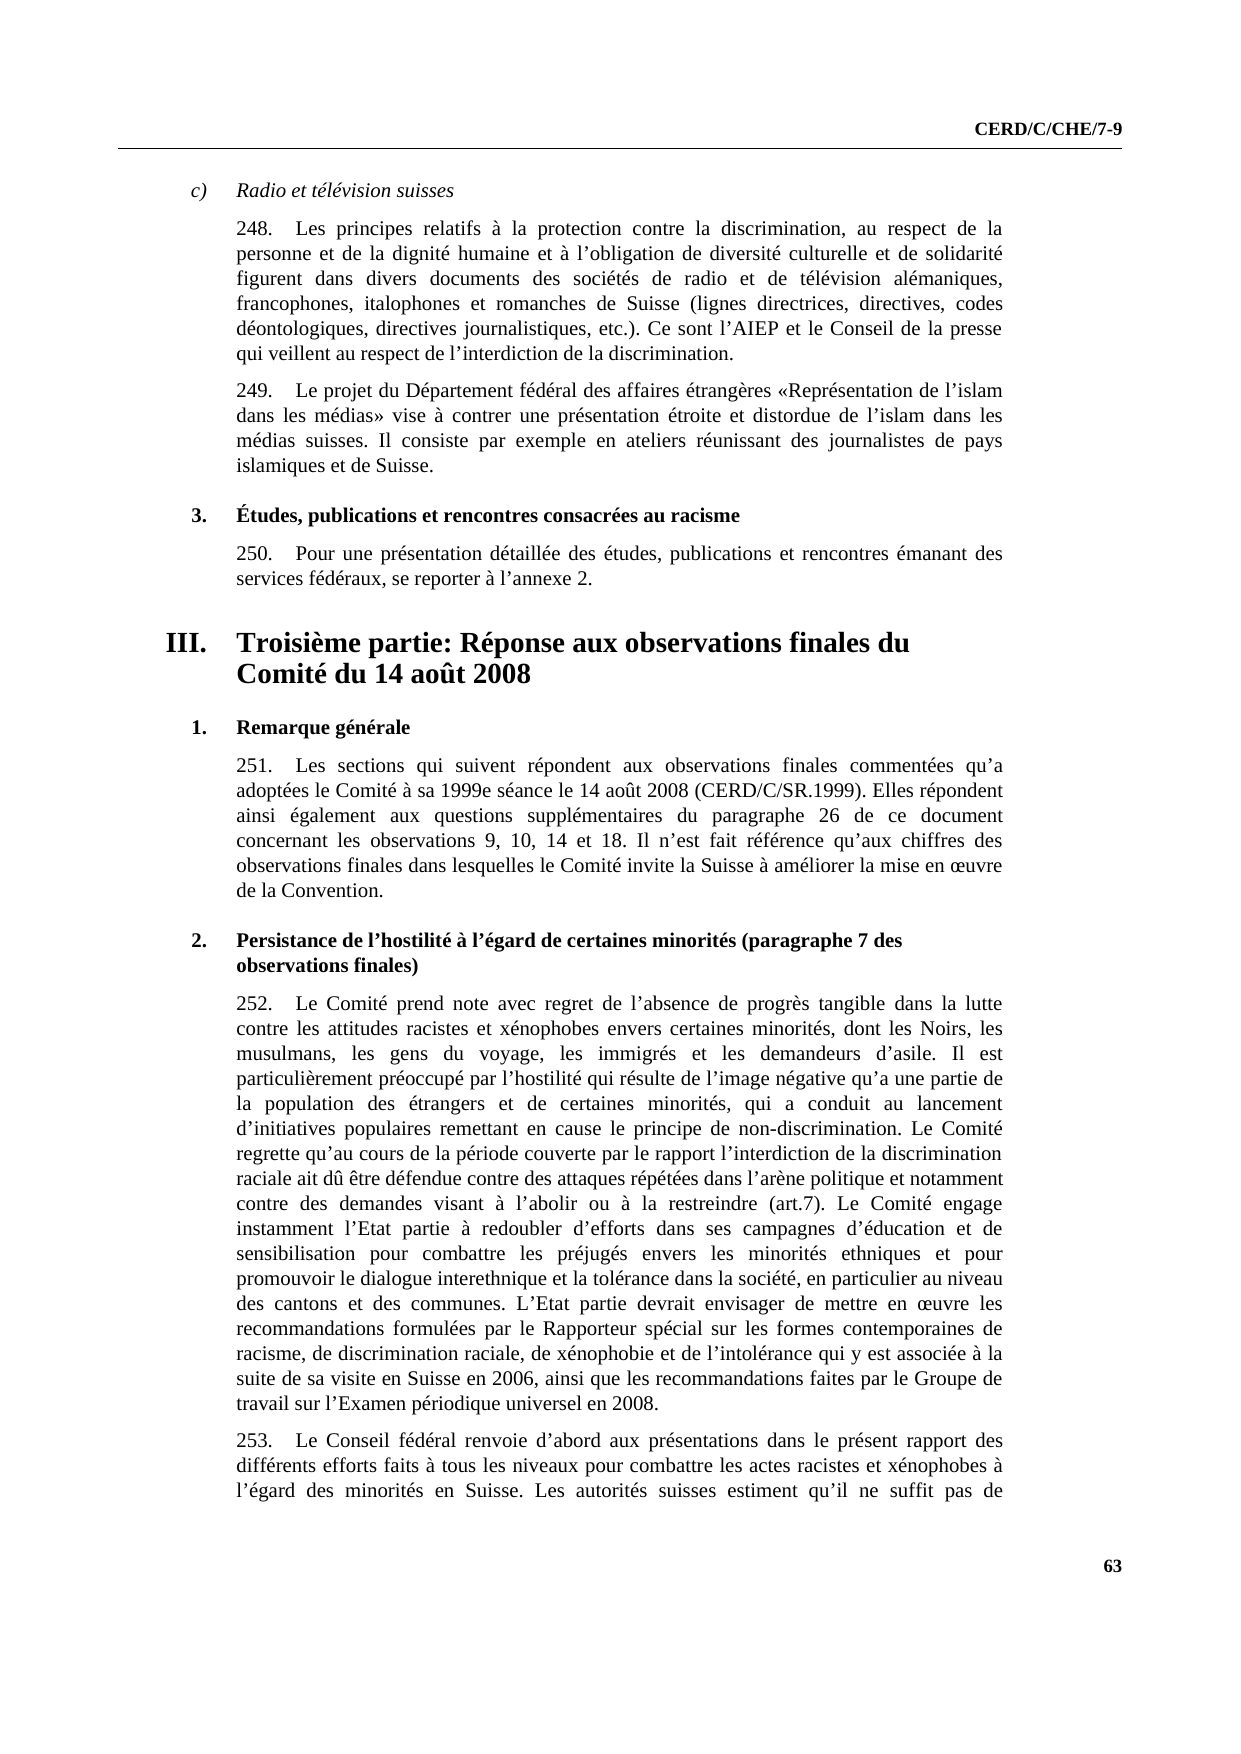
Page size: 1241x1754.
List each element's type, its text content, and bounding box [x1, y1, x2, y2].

text 2. Persistance de l’hostilité à l’égard de certaines minorités (paragraphe 7 des observations finales) [118, 927, 1004, 977]
text 249. Le projet du Département fédéral des affaires étrangères «Représentation de l’islam dans les médias» vise à contrer une présentation étroite et distordue de l’islam dans les médias suisses. Il consiste par exemple en ateliers réunissant des journalistes de pays islamiques et de Suisse. [236, 377, 1004, 477]
text 251. Les sections qui suivent répondent aux observations finales commentées qu’a adoptées le Comité à sa 1999e séance le 14 août 2008 (CERD/C/SR.1999). Elles répondent ainsi également aux questions supplémentaires du paragraphe 26 de ce document concernant les observations 9, 10, 14 et 18. Il n’est fait référence qu’aux chiffres des observations finales dans lesquelles le Comité invite la Suisse à améliorer la mise en œuvre de la Convention. [236, 752, 1004, 902]
text 252. Le Comité prend note avec regret de l’absence de progrès tangible dans la lutte contre les attitudes racistes et xénophobes envers certaines minorités, dont les Noirs, les musulmans, les gens du voyage, les immigrés et les demandeurs d’asile. Il est particulièrement préoccupé par l’hostilité qui résulte de l’image négative qu’a une partie de la population des étrangers et de certaines minorités, qui a conduit au lancement d’initiatives populaires remettant en cause le principe de non-discrimination. Le Comité regrette qu’au cours de la période couverte par le rapport l’interdiction de la discrimination raciale ait dû être défendue contre des attaques répétées dans l’arène politique et notamment contre des demandes visant à l’abolir ou à la restreindre (art.7). Le Comité engage instamment l’Etat partie à redoubler d’efforts dans ses campagnes d’éducation et de sensibilisation pour combattre les préjugés envers les minorités ethniques et pour promouvoir le dialogue interethnique et la tolérance dans la société, en particulier au niveau des cantons et des communes. L’Etat partie devrait envisager de mettre en œuvre les recommandations formulées par le Rapporteur spécial sur les formes contemporaines de racisme, de discrimination raciale, de xénophobie et de l’intolérance qui y est associée à la suite de sa visite en Suisse en 2006, ainsi que les recommandations faites par le Groupe de travail sur l’Examen périodique universel en 2008. [236, 990, 1004, 1415]
text c) Radio et télévision suisses [118, 177, 1004, 202]
text III. Troisième partie: Réponse aux observations finales du Comité du 14 août 2008 [118, 627, 1004, 690]
text 3. Études, publications et rencontres consacrées au racisme [118, 502, 1004, 527]
text 250. Pour une présentation détaillée des études, publications et rencontres émanant des services fédéraux, se reporter à l’annexe 2. [236, 540, 1004, 590]
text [236, 1427, 1004, 1502]
text 1. Remarque générale [118, 715, 1004, 740]
text 248. Les principes relatifs à la protection contre la discrimination, au respect de la personne et de la dignité humaine et à l’obligation de diversité culturelle et de solidarité figurent dans divers documents des sociétés de radio et de télévision alémaniques, francophones, italophones et romanches de Suisse (lignes directrices, directives, codes déontologiques, directives journalistiques, etc.). Ce sont l’AIEP et le Conseil de la presse qui veillent au respect de l’interdiction de la discrimination. [236, 215, 1004, 365]
